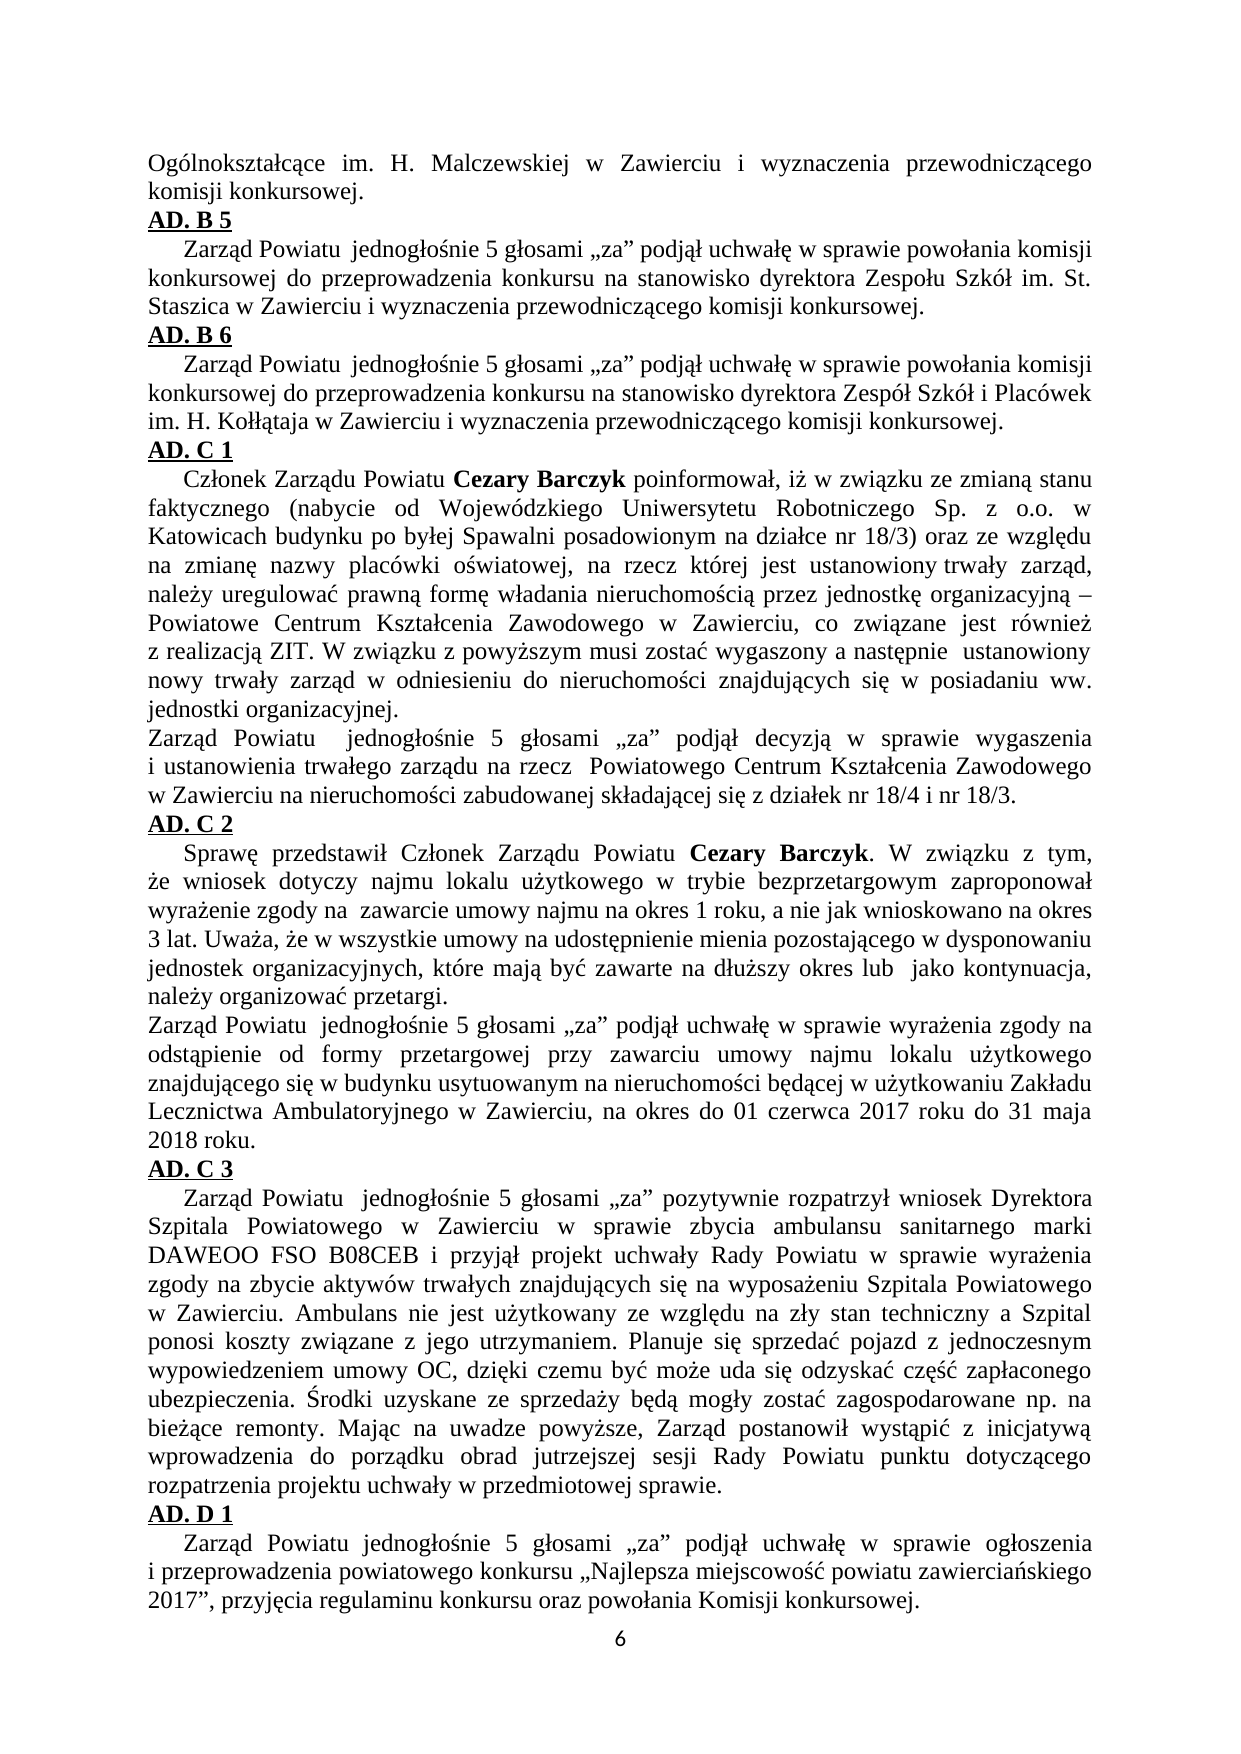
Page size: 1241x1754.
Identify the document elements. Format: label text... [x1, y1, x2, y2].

text AD. B 5 [148, 205, 1092, 234]
text AD. C 1 [148, 435, 1092, 464]
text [148, 148, 1092, 205]
text Zarząd Powiatu jednogłośnie 5 głosami „za” podjął uchwałę w sprawie powołania komisji konkursowej do przeprowadzenia konkursu na stanowisko dyrektora Zespołu Szkół im. St. Staszica w Zawierciu i wyznaczenia przewodniczącego komisji konkursowej. [148, 234, 1092, 320]
text AD. B 6 [148, 320, 1092, 349]
text Zarząd Powiatu jednogłośnie 5 głosami „za” podjął uchwałę w sprawie powołania komisji konkursowej do przeprowadzenia konkursu na stanowisko dyrektora Zespół Szkół i Placówek im. H. Kołłątaja w Zawierciu i wyznaczenia przewodniczącego komisji konkursowej. [148, 349, 1092, 435]
text Zarząd Powiatu jednogłośnie 5 głosami „za” podjął uchwałę w sprawie ogłoszenia i przeprowadzenia powiatowego konkursu „Najlepsza miejscowość powiatu zawierciańskiego 2017”, przyjęcia regulaminu konkursu oraz powołania Komisji konkursowej. [148, 1528, 1092, 1614]
text Zarząd Powiatu jednogłośnie 5 głosami „za” podjął uchwałę w sprawie wyrażenia zgody na odstąpienie od formy przetargowej przy zawarciu umowy najmu lokalu użytkowego znajdującego się w budynku usytuowanym na nieruchomości będącej w użytkowaniu Zakładu Lecznictwa Ambulatoryjnego w Zawierciu, na okres do 01 czerwca 2017 roku do 31 maja 2018 roku. [148, 1010, 1092, 1154]
text Zarząd Powiatu jednogłośnie 5 głosami „za” podjął decyzją w sprawie wygaszenia i ustanowienia trwałego zarządu na rzecz Powiatowego Centrum Kształcenia Zawodowego w Zawierciu na nieruchomości zabudowanej składającej się z działek nr 18/4 i nr 18/3. [148, 723, 1092, 809]
text AD. C 3 [148, 1154, 1092, 1183]
text AD. C 2 [148, 809, 1092, 838]
text Sprawę przedstawił Członek Zarządu Powiatu Cezary Barczyk. W związku z tym, że wniosek dotyczy najmu lokalu użytkowego w trybie bezprzetargowym zaproponował wyrażenie zgody na zawarcie umowy najmu na okres 1 roku, a nie jak wnioskowano na okres 3 lat. Uważa, że w wszystkie umowy na udostępnienie mienia pozostającego w dysponowaniu jednostek organizacyjnych, które mają być zawarte na dłuższy okres lub jako kontynuacja, należy organizować przetargi. [148, 838, 1092, 1010]
text Członek Zarządu Powiatu Cezary Barczyk poinformował, iż w związku ze zmianą stanu faktycznego (nabycie od Wojewódzkiego Uniwersytetu Robotniczego Sp. z o.o. w Katowicach budynku po byłej Spawalni posadowionym na działce nr 18/3) oraz ze względu na zmianę nazwy placówki oświatowej, na rzecz której jest ustanowiony trwały zarząd, należy uregulować prawną formę władania nieruchomością przez jednostkę organizacyjną – Powiatowe Centrum Kształcenia Zawodowego w Zawierciu, co związane jest również z realizacją ZIT. W związku z powyższym musi zostać wygaszony a następnie ustanowiony nowy trwały zarząd w odniesieniu do nieruchomości znajdujących się w posiadaniu ww. jednostki organizacyjnej. [148, 464, 1092, 723]
text Zarząd Powiatu jednogłośnie 5 głosami „za” pozytywnie rozpatrzył wniosek Dyrektora Szpitala Powiatowego w Zawierciu w sprawie zbycia ambulansu sanitarnego marki DAWEOO FSO B08CEB i przyjął projekt uchwały Rady Powiatu w sprawie wyrażenia zgody na zbycie aktywów trwałych znajdujących się na wyposażeniu Szpitala Powiatowego w Zawierciu. Ambulans nie jest użytkowany ze względu na zły stan techniczny a Szpital ponosi koszty związane z jego utrzymaniem. Planuje się sprzedać pojazd z jednoczesnym wypowiedzeniem umowy OC, dzięki czemu być może uda się odzyskać część zapłaconego ubezpieczenia. Środki uzyskane ze sprzedaży będą mogły zostać zagospodarowane np. na bieżące remonty. Mając na uwadze powyższe, Zarząd postanowił wystąpić z inicjatywą wprowadzenia do porządku obrad jutrzejszej sesji Rady Powiatu punktu dotyczącego rozpatrzenia projektu uchwały w przedmiotowej sprawie. [148, 1183, 1092, 1499]
text AD. D 1 [148, 1499, 1092, 1528]
